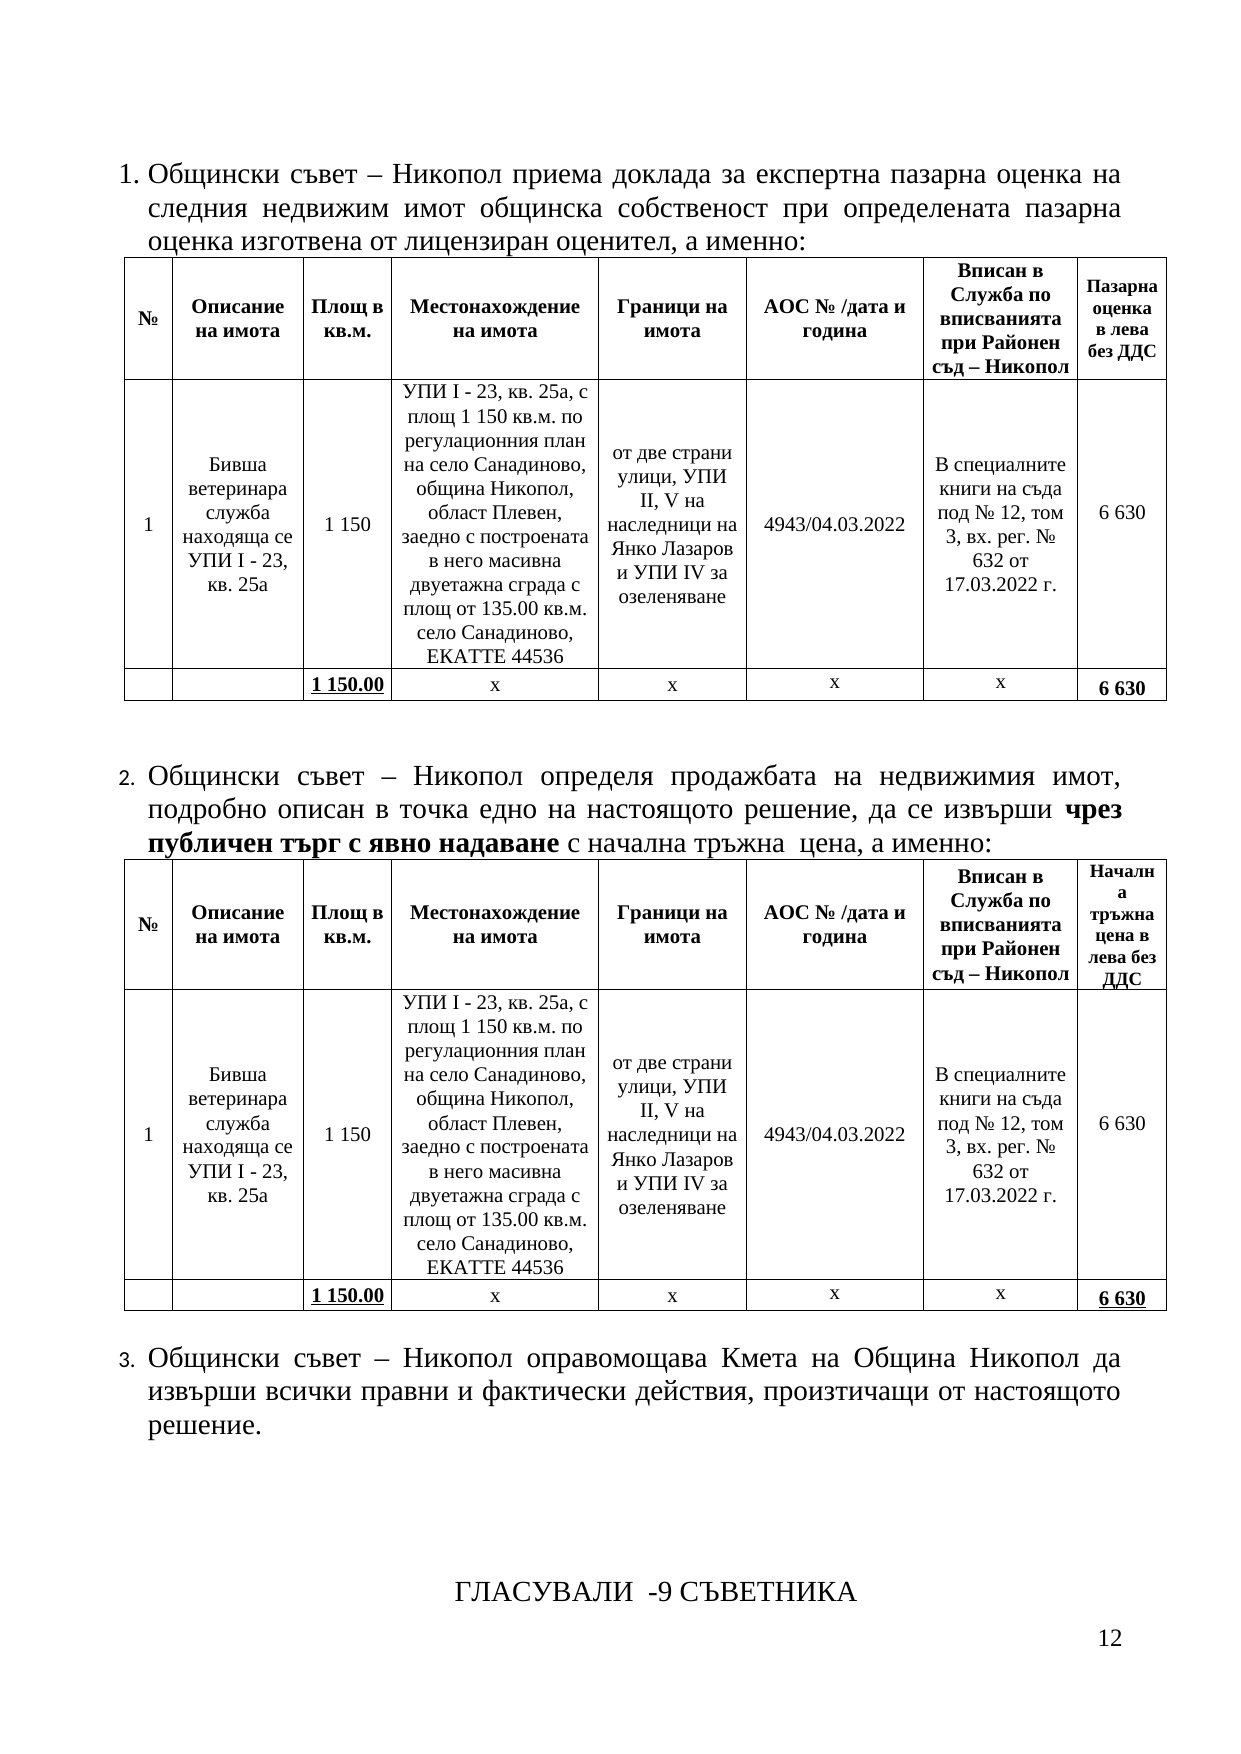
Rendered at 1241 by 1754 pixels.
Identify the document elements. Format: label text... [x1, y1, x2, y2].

table_cell х [392, 669, 598, 699]
table_cell х [924, 1280, 1077, 1310]
table_header АОС № /дата и година [747, 258, 923, 378]
table_header Описание на имота [173, 860, 303, 989]
table_header АОС № /дата и година [747, 860, 923, 989]
table_cell х [924, 669, 1077, 699]
table_cell от две страни улици, УПИ II, V на наследници на Янко Лазаров и УПИ IV за озеленяване [599, 990, 746, 1279]
table_cell 6 630 [1078, 669, 1166, 699]
table_header Вписан в Служба по вписванията при Районен съд – Никопол [924, 860, 1077, 989]
table_header Граници на имота [599, 860, 746, 989]
table_cell 1 150.00 [304, 1280, 391, 1310]
list Общински съвет – Никопол оправомощава Кмета на Община Никопол да извърши всички правни и фактически действия, произтичащи от настоящото решение. [118, 1340, 1122, 1441]
table_cell х [599, 1280, 746, 1310]
table_cell В специалните книги на съда под № 12, том 3, вх. рег. № 632 от 17.03.2022 г. [924, 990, 1077, 1279]
table_cell от две страни улици, УПИ II, V на наследници на Янко Лазаров и УПИ IV за озеленяване [599, 380, 746, 668]
table_cell 1 150 [304, 990, 391, 1279]
table_cell 4943/04.03.2022 [747, 990, 923, 1279]
table_cell х [747, 1280, 923, 1310]
table_header Граници на имота [599, 258, 746, 378]
table_cell [125, 1280, 172, 1310]
table_header № [125, 860, 172, 989]
table_header Местонахождение на имота [392, 860, 598, 989]
table_header Пазарна оценка в лева без ДДС [1078, 258, 1166, 378]
table_cell х [392, 1280, 598, 1310]
table_header Площ в кв.м. [304, 258, 391, 378]
list Общински съвет – Никопол определя продажбата на недвижимия имот, подробно описан в точка едно на настоящото решение, да се извърши чрез публичен търг с явно надаване с начална тръжна цена, а именно: [118, 758, 1122, 859]
table_cell 1 150.00 [304, 669, 391, 699]
table_header Местонахождение на имота [392, 258, 598, 378]
table_header Описание на имота [173, 258, 303, 378]
table_cell х [599, 669, 746, 699]
text ГЛАСУВАЛИ -9 СЪВЕТНИКА [118, 1574, 1120, 1608]
table_cell [125, 669, 172, 699]
table_header Начална тръжна цена в лева без ДДС [1078, 860, 1166, 989]
table_cell Бивша ветеринара служба находяща се УПИ I - 23, кв. 25а [173, 380, 303, 668]
table_header № [125, 258, 172, 378]
table_cell Бивша ветеринара служба находяща се УПИ I - 23, кв. 25а [173, 990, 303, 1279]
table_cell В специалните книги на съда под № 12, том 3, вх. рег. № 632 от 17.03.2022 г. [924, 380, 1077, 668]
table_cell [173, 669, 303, 699]
table_cell 4943/04.03.2022 [747, 380, 923, 668]
table_cell УПИ I - 23, кв. 25а, с площ 1 150 кв.м. по регулационния план на село Санадиново, община Никопол, област Плевен, заедно с построената в него масивна двуетажна сграда с площ от 135.00 кв.м. село Санадиново, ЕКАТТЕ 44536 [392, 380, 598, 668]
table_cell [173, 1280, 303, 1310]
table_cell 1 150 [304, 380, 391, 668]
table_cell х [747, 669, 923, 699]
table_header Площ в кв.м. [304, 860, 391, 989]
table_cell 6 630 [1078, 380, 1166, 668]
table_cell 6 630 [1078, 1280, 1166, 1310]
table_cell 6 630 [1078, 990, 1166, 1279]
list Общински съвет – Никопол приема доклада за експертна пазарна оценка на следния недвижим имот общинска собственост при определената пазарна оценка изготвена от лицензиран оценител, а именно: [118, 156, 1122, 257]
table_header Вписан в Служба по вписванията при Районен съд – Никопол [924, 258, 1077, 378]
table_cell 1 [125, 380, 172, 668]
table_cell 1 [125, 990, 172, 1279]
table_cell УПИ I - 23, кв. 25а, с площ 1 150 кв.м. по регулационния план на село Санадиново, община Никопол, област Плевен, заедно с построената в него масивна двуетажна сграда с площ от 135.00 кв.м. село Санадиново, ЕКАТТЕ 44536 [392, 990, 598, 1279]
